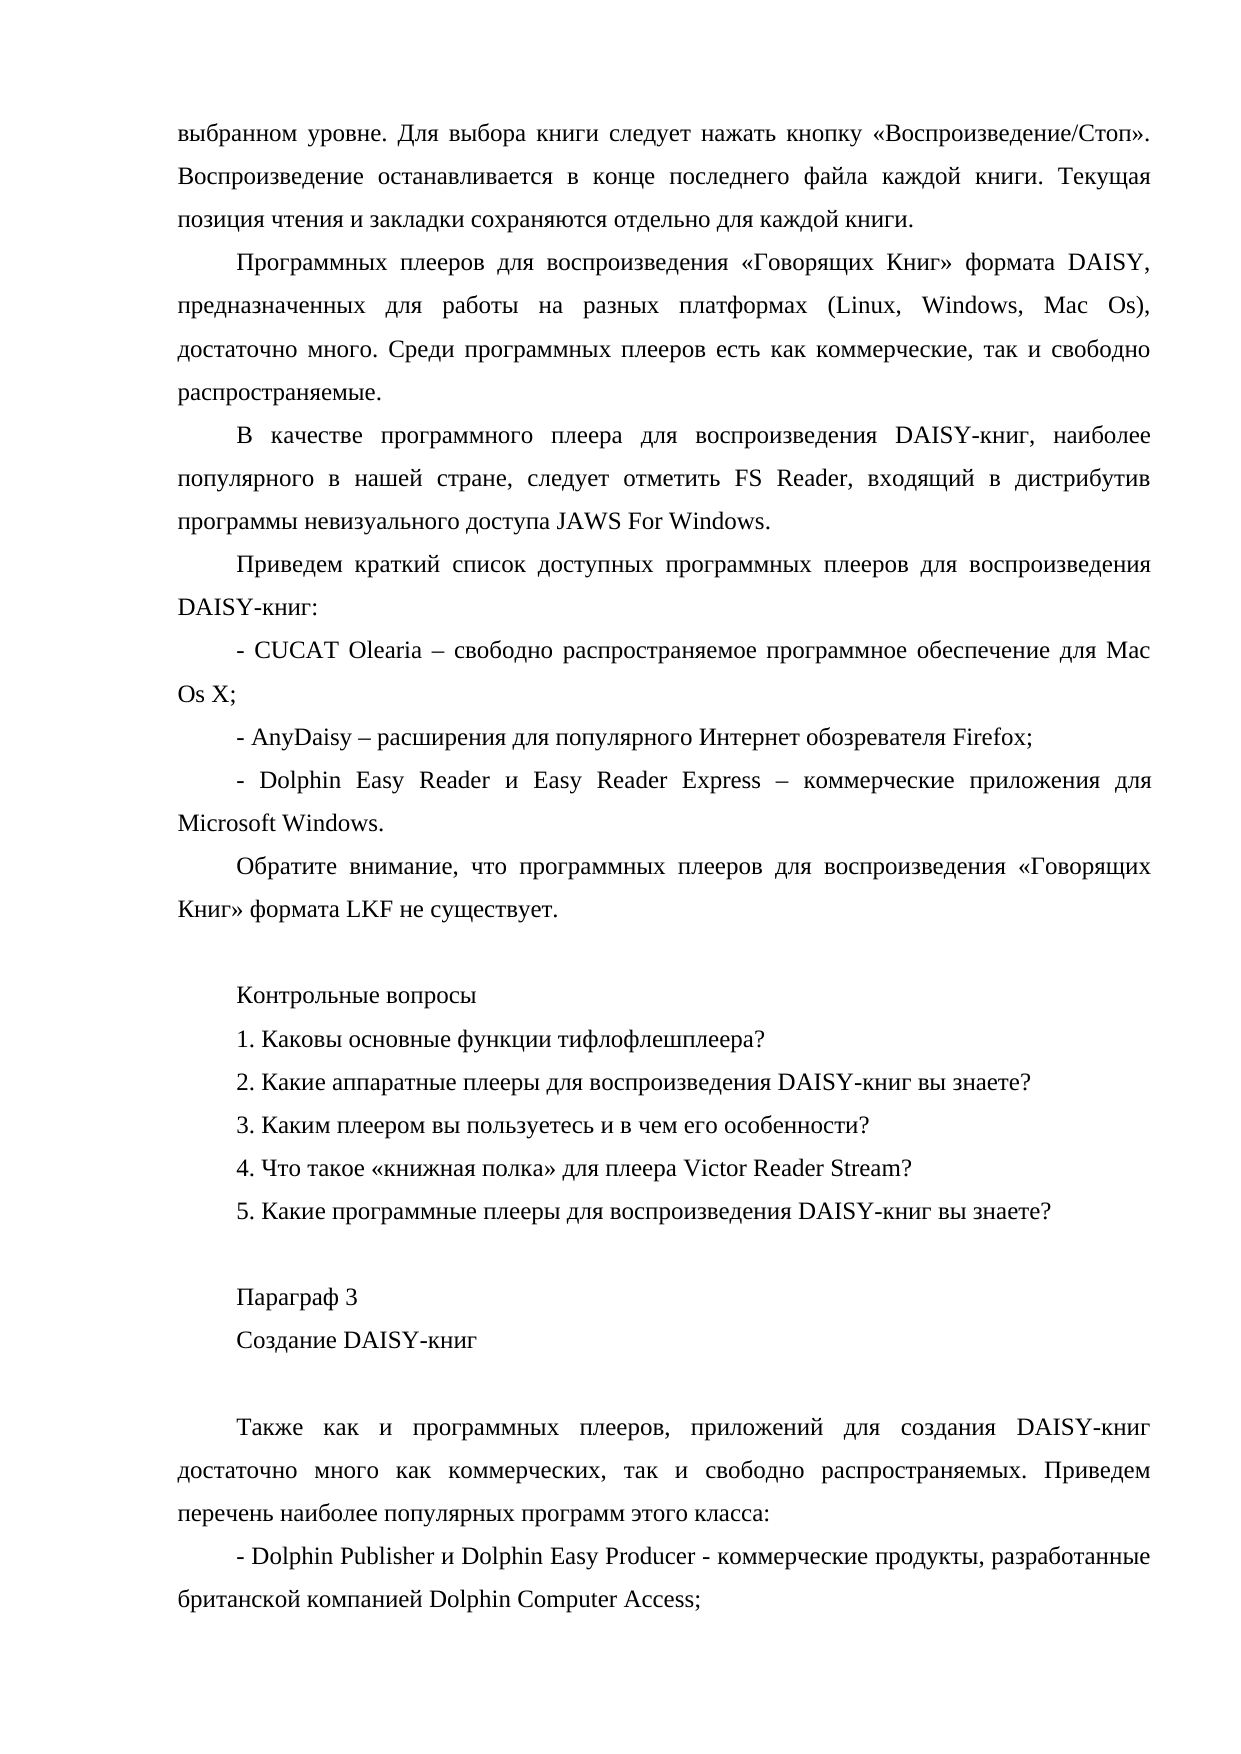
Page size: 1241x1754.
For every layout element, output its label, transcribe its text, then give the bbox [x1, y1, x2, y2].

text - AnyDaisy – расширения для популярного Интернет обозревателя Firefox; [177, 722, 1152, 751]
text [177, 118, 1152, 233]
text Программных плееров для воспроизведения «Говорящих Книг» формата DAISY, предназначенных для работы на разных платформах (Linux, Windows, Mac Os), достаточно много. Среди программных плееров есть как коммерческие, так и свободно распространяемые. [177, 247, 1152, 406]
text 4. Что такое «книжная полка» для плеера Victor Reader Stream? [177, 1153, 1152, 1182]
text Контрольные вопросы [177, 981, 1152, 1009]
text - Dolphin Publisher и Dolphin Easy Producer - коммерческие продукты, разработанные британской компанией Dolphin Computer Access; [177, 1541, 1152, 1613]
text Создание DAISY-книг [177, 1326, 1152, 1354]
text 1. Каковы основные функции тифлофлешплеера? [177, 1024, 1152, 1052]
text Обратите внимание, что программных плееров для воспроизведения «Говорящих Книг» формата LKF не существует. [177, 851, 1152, 923]
text В качестве программного плеера для воспроизведения DAISY-книг, наиболее популярного в нашей стране, следует отметить FS Reader, входящий в дистрибутив программы невизуального доступа JAWS For Windows. [177, 420, 1152, 535]
text - CUCAT Olearia – свободно распространяемое программное обеспечение для Mac Os X; [177, 636, 1152, 707]
text Также как и программных плееров, приложений для создания DAISY-книг достаточно много как коммерческих, так и свободно распространяемых. Приведем перечень наиболее популярных программ этого класса: [177, 1412, 1152, 1527]
text 5. Какие программные плееры для воспроизведения DAISY-книг вы знаете? [177, 1196, 1152, 1225]
text Приведем краткий список доступных программных плееров для воспроизведения DAISY-книг: [177, 549, 1152, 621]
text 2. Какие аппаратные плееры для воспроизведения DAISY-книг вы знаете? [177, 1067, 1152, 1096]
text 3. Каким плеером вы пользуетесь и в чем его особенности? [177, 1110, 1152, 1139]
text Параграф 3 [177, 1282, 1152, 1311]
text - Dolphin Easy Reader и Easy Reader Express – коммерческие приложения для Microsoft Windows. [177, 765, 1152, 837]
